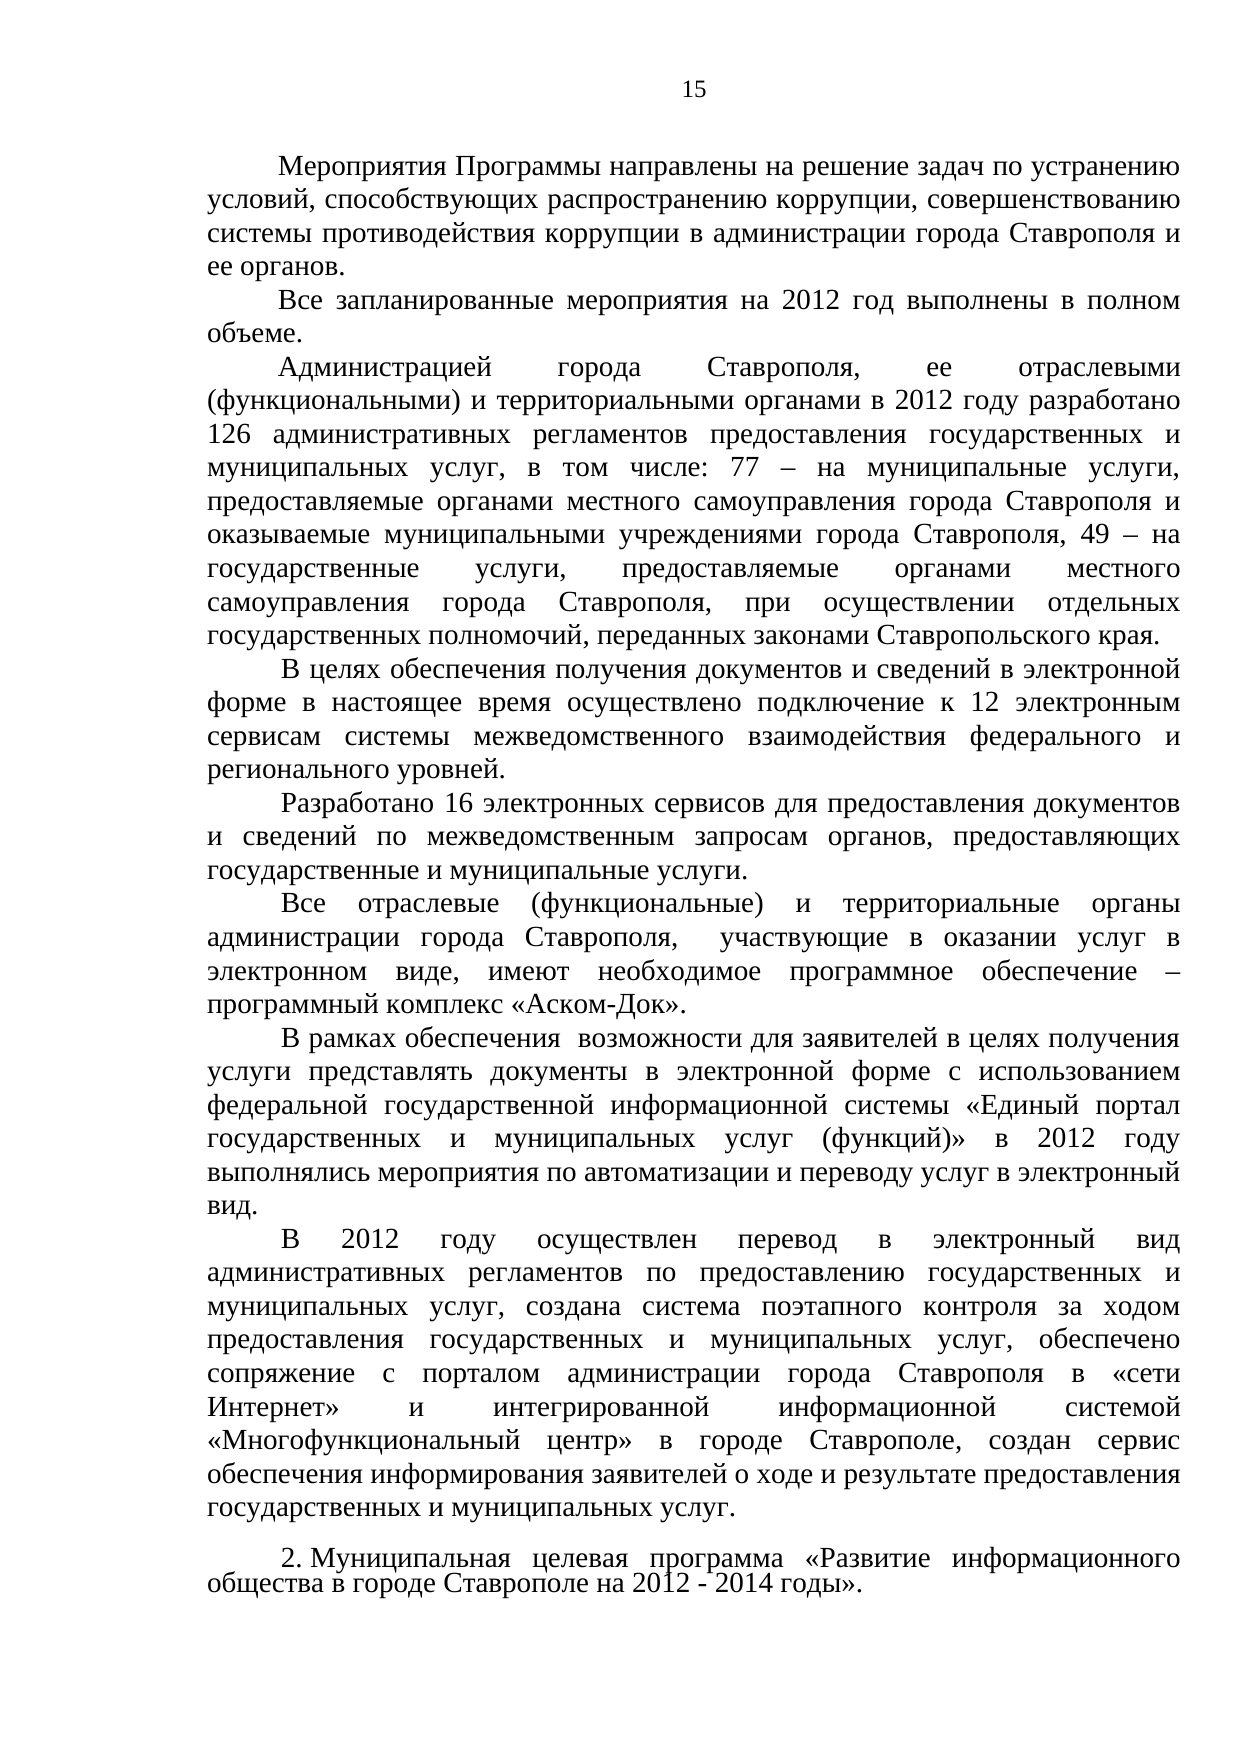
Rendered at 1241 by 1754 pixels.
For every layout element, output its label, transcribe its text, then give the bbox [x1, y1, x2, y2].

text Администрацией города Ставрополя, ее отраслевыми (функциональными) и территориальными органами в 2012 году разработано 126 административных регламентов предоставления государственных и муниципальных услуг, в том числе: 77 – на муниципальные услуги, предоставляемые органами местного самоуправления города Ставрополя и оказываемые муниципальными учреждениями города Ставрополя, 49 – на государственные услуги, предоставляемые органами местного самоуправления города Ставрополя, при осуществлении отдельных государственных полномочий, переданных законами Ставропольского края. [207, 349, 1181, 651]
text Мероприятия Программы направлены на решение задач по устранению условий, способствующих распространению коррупции, совершенствованию системы противодействия коррупции в администрации города Ставрополя и ее органов. [207, 148, 1181, 282]
text В целях обеспечения получения документов и сведений в электронной форме в настоящее время осуществлено подключение к 12 электронным сервисам системы межведомственного взаимодействия федерального и регионального уровней. [207, 651, 1181, 785]
text Все запланированные мероприятия на 2012 год выполнены в полном объеме. [207, 282, 1181, 349]
text Все отраслевые (функциональные) и территориальные органы администрации города Ставрополя, участвующие в оказании услуг в электронном виде, имеют необходимое программное обеспечение – программный комплекс «Аском-Док». [207, 886, 1181, 1020]
text 2. Муниципальная целевая программа «Развитие информационного общества в городе Ставрополе на 2012 - 2014 годы». [207, 1548, 1181, 1598]
text В рамках обеспечения возможности для заявителей в целях получения услуги представлять документы в электронной форме с использованием федеральной государственной информационной системы «Единый портал государственных и муниципальных услуг (функций)» в 2012 году выполнялись мероприятия по автоматизации и переводу услуг в электронный вид. [207, 1020, 1181, 1221]
text В 2012 году осуществлен перевод в электронный вид административных регламентов по предоставлению государственных и муниципальных услуг, создана система поэтапного контроля за ходом предоставления государственных и муниципальных услуг, обеспечено сопряжение с порталом администрации города Ставрополя в «сети Интернет» и интегрированной информационной системой «Многофункциональный центр» в городе Ставрополе, создан сервис обеспечения информирования заявителей о ходе и результате предоставления государственных и муниципальных услуг. [207, 1221, 1181, 1523]
text Разработано 16 электронных сервисов для предоставления документов и сведений по межведомственным запросам органов, предоставляющих государственные и муниципальные услуги. [207, 785, 1181, 886]
